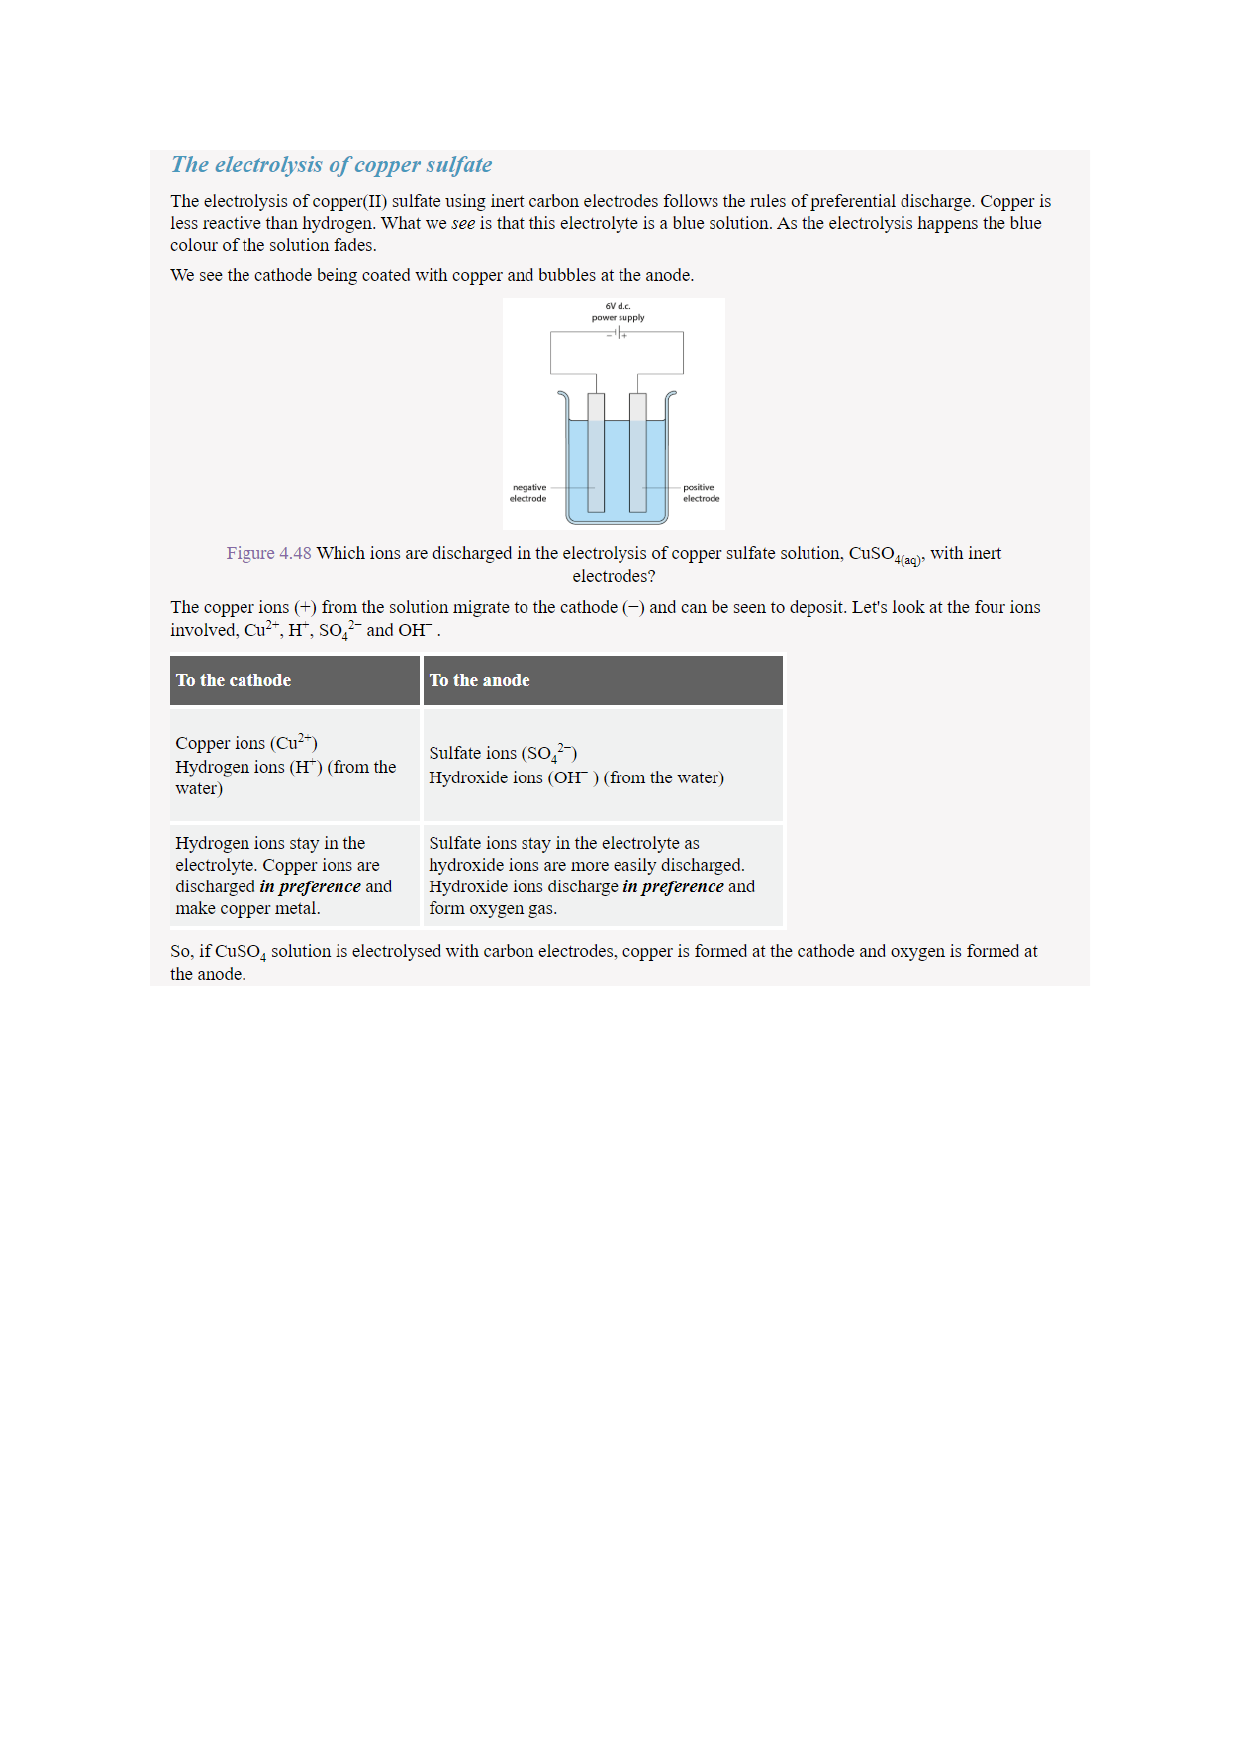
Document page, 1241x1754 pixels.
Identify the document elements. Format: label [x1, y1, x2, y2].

picture [150, 150, 1091, 986]
